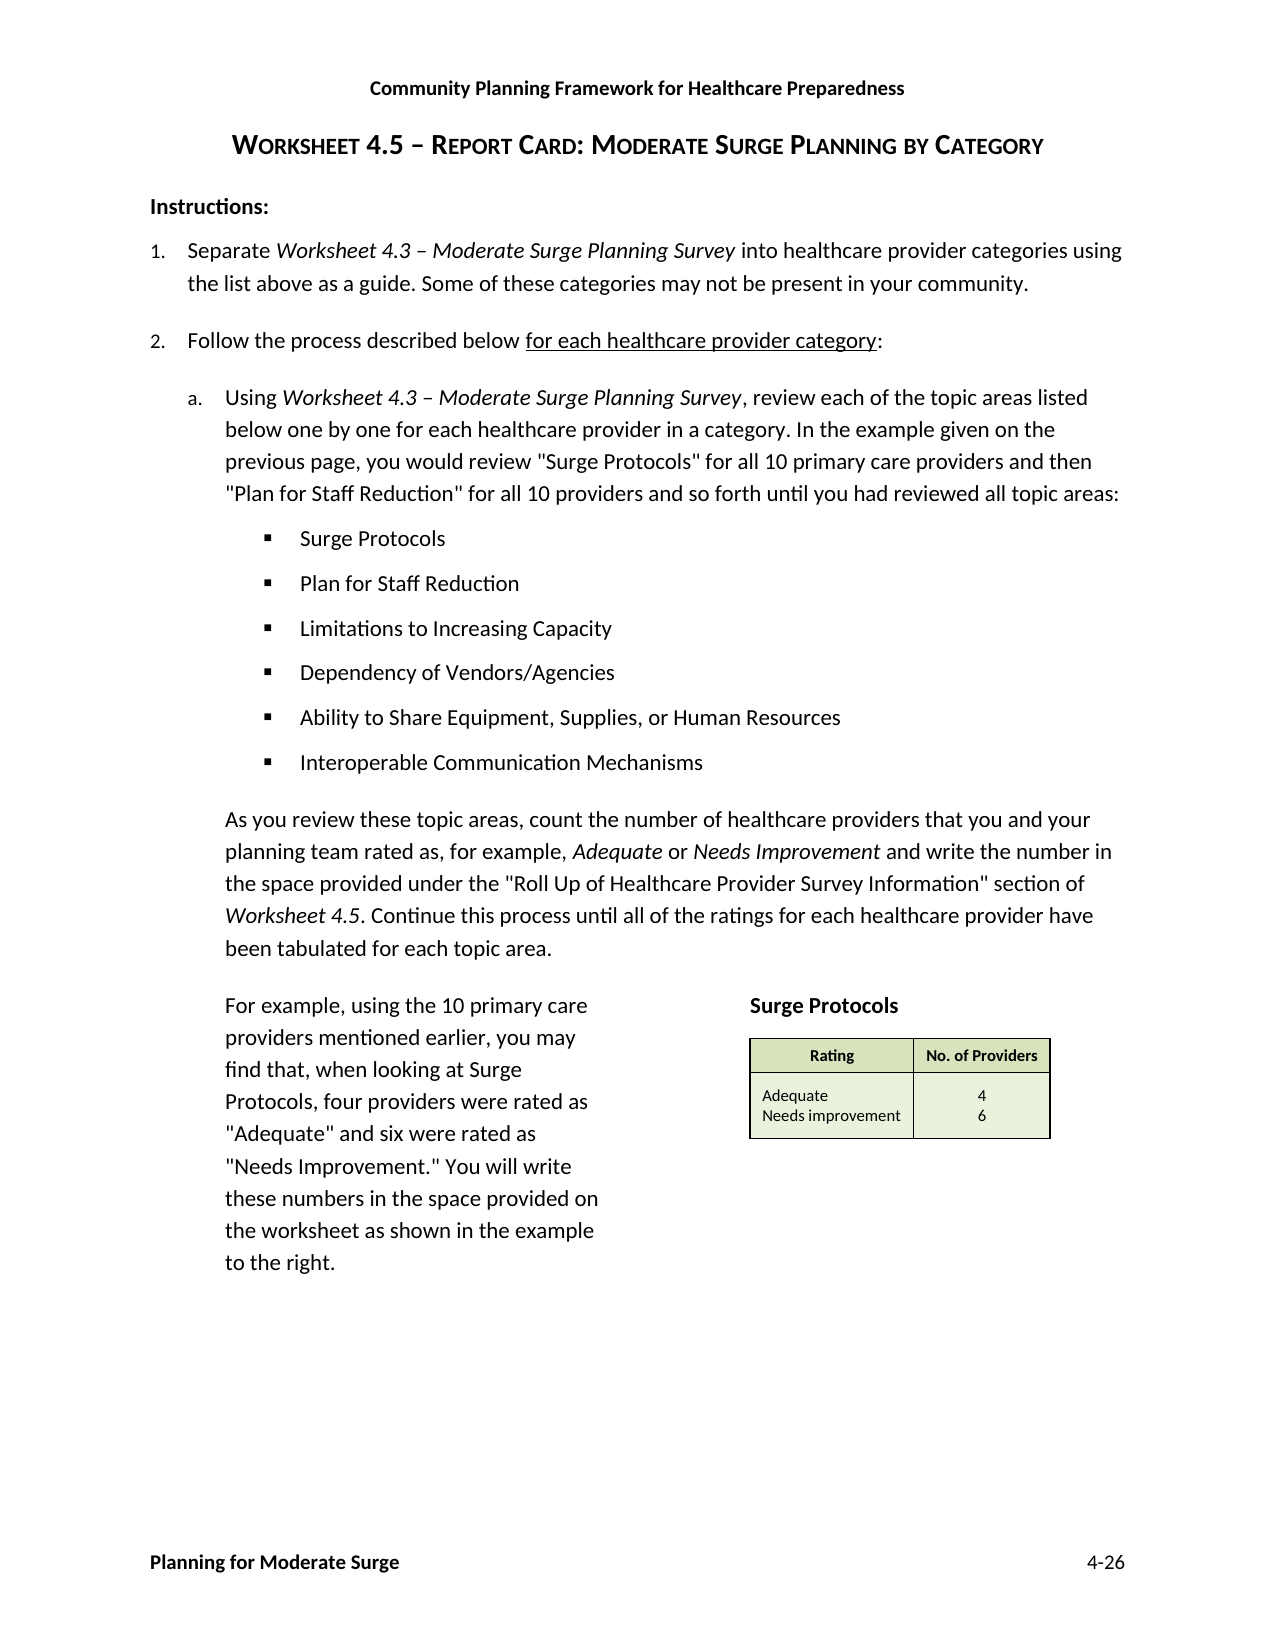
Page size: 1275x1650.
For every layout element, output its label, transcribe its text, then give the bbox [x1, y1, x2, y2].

list Surge Protocols [262, 524, 1125, 552]
list For example, using the 10 primary care providers mentioned earlier, you may find that, when looking at Surge Protocols, four providers were rated as "Adequate" and six were rated as "Needs Improvement." You will write these numbers in the space provided on the worksheet as shown in the example to the right. Surge Protocols [225, 991, 600, 1276]
table_cell 4 6 [914, 1073, 1049, 1138]
list Using Worksheet 4.3 – Moderate Surge Planning Survey, review each of the topic areas listed below one by one for each healthcare provider in a category. In the example given on the previous page, you would review "Surge Protocols" for all 10 primary care providers and then "Plan for Staff Reduction" for all 10 providers and so forth until you had reviewed all topic areas: [187, 383, 1125, 508]
list As you review these topic areas, count the number of healthcare providers that you and your planning team rated as, for example, Adequate or Needs Improvement and write the number in the space provided under the "Roll Up of Healthcare Provider Survey Information" section of Worksheet 4.5. Continue this process until all of the ratings for each healthcare provider have been tabulated for each topic area. [225, 805, 1125, 962]
table_cell Adequate Needs improvement [751, 1073, 913, 1138]
text Worksheet 4.5 – Report Card: Moderate Surge Planning by Category [150, 126, 1125, 161]
list Limitations to Increasing Capacity [262, 614, 1125, 642]
list Interoperable Communication Mechanisms [262, 748, 1125, 776]
list Plan for Staff Reduction [262, 569, 1125, 597]
table_header Rating [751, 1039, 913, 1072]
list Follow the process described below for each healthcare provider category: [150, 326, 1125, 354]
list Ability to Share Equipment, Supplies, or Human Resources [262, 703, 1125, 731]
table_header No. of Providers [914, 1039, 1049, 1072]
list Dependency of Vendors/Agencies [262, 658, 1125, 686]
list Separate Worksheet 4.3 – Moderate Surge Planning Survey into healthcare provider categories using the list above as a guide. Some of these categories may not be present in your community. [150, 236, 1125, 297]
text Instructions: [150, 192, 1125, 220]
